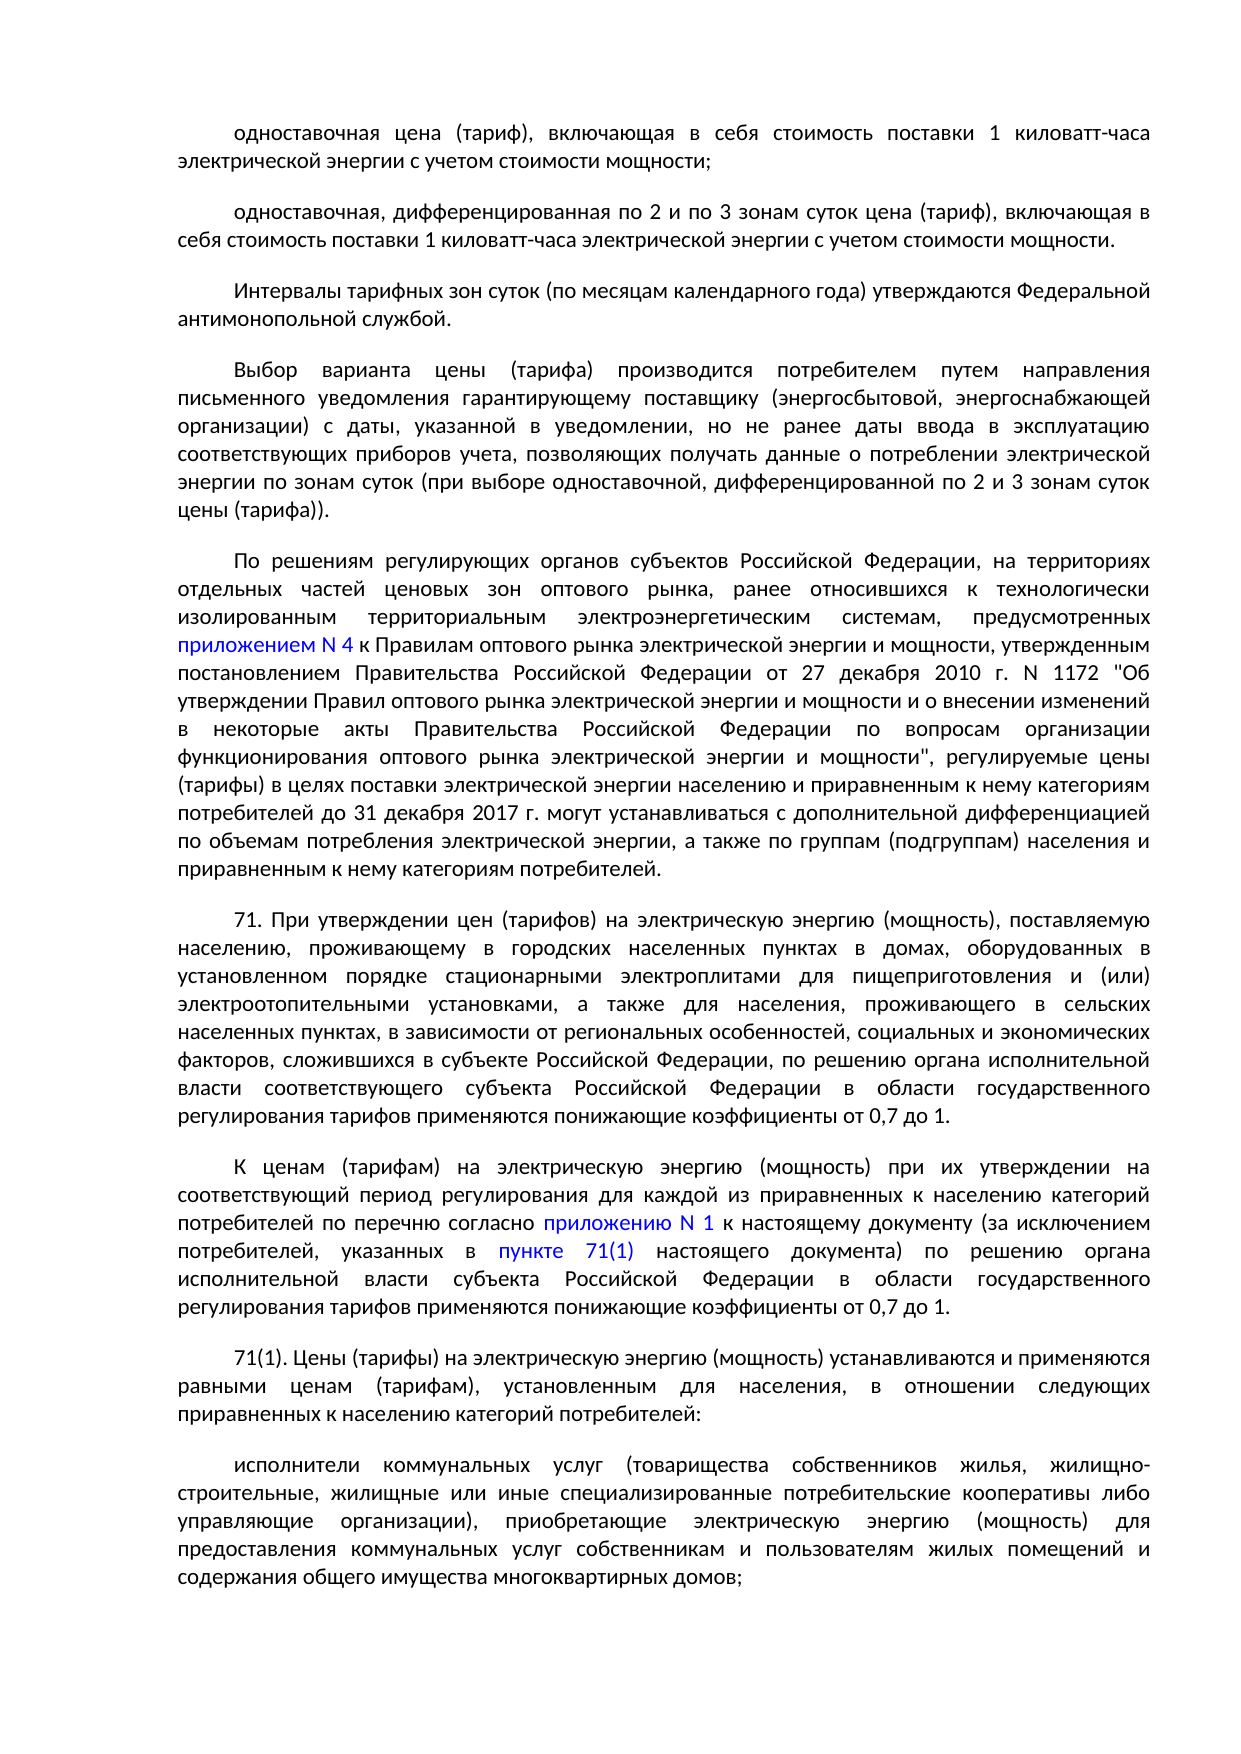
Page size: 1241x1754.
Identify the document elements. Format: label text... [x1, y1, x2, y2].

text одноставочная, дифференцированная по 2 и по 3 зонам суток цена (тариф), включающая в себя стоимость поставки 1 киловатт-часа электрической энергии с учетом стоимости мощности. [177, 197, 1152, 253]
text исполнители коммунальных услуг (товарищества собственников жилья, жилищно-строительные, жилищные или иные специализированные потребительские кооперативы либо управляющие организации), приобретающие электрическую энергию (мощность) для предоставления коммунальных услуг собственникам и пользователям жилых помещений и содержания общего имущества многоквартирных домов; [177, 1450, 1152, 1590]
text 71(1). Цены (тарифы) на электрическую энергию (мощность) устанавливаются и применяются равными ценам (тарифам), установленным для населения, в отношении следующих приравненных к населению категорий потребителей: [177, 1343, 1152, 1427]
text По решениям регулирующих органов субъектов Российской Федерации, на территориях отдельных частей ценовых зон оптового рынка, ранее относившихся к технологически изолированным территориальным электроэнергетическим системам, предусмотренных приложением N 4 к Правилам оптового рынка электрической энергии и мощности, утвержденным постановлением Правительства Российской Федерации от 27 декабря 2010 г. N 1172 "Об утверждении Правил оптового рынка электрической энергии и мощности и о внесении изменений в некоторые акты Правительства Российской Федерации по вопросам организации функционирования оптового рынка электрической энергии и мощности", регулируемые цены (тарифы) в целях поставки электрической энергии населению и приравненным к нему категориям потребителей до 31 декабря 2017 г. могут устанавливаться с дополнительной дифференциацией по объемам потребления электрической энергии, а также по группам (подгруппам) населения и приравненным к нему категориям потребителей. [177, 546, 1152, 882]
text одноставочная цена (тариф), включающая в себя стоимость поставки 1 киловатт-часа электрической энергии с учетом стоимости мощности; [177, 118, 1152, 174]
text 71. При утверждении цен (тарифов) на электрическую энергию (мощность), поставляемую населению, проживающему в городских населенных пунктах в домах, оборудованных в установленном порядке стационарными электроплитами для пищеприготовления и (или) электроотопительными установками, а также для населения, проживающего в сельских населенных пунктах, в зависимости от региональных особенностей, социальных и экономических факторов, сложившихся в субъекте Российской Федерации, по решению органа исполнительной власти соответствующего субъекта Российской Федерации в области государственного регулирования тарифов применяются понижающие коэффициенты от 0,7 до 1. [177, 905, 1152, 1129]
text Выбор варианта цены (тарифа) производится потребителем путем направления письменного уведомления гарантирующему поставщику (энергосбытовой, энергоснабжающей организации) с даты, указанной в уведомлении, но не ранее даты ввода в эксплуатацию соответствующих приборов учета, позволяющих получать данные о потреблении электрической энергии по зонам суток (при выборе одноставочной, дифференцированной по 2 и 3 зонам суток цены (тарифа)). [177, 355, 1152, 523]
text К ценам (тарифам) на электрическую энергию (мощность) при их утверждении на соответствующий период регулирования для каждой из приравненных к населению категорий потребителей по перечню согласно приложению N 1 к настоящему документу (за исключением потребителей, указанных в пункте 71(1) настоящего документа) по решению органа исполнительной власти субъекта Российской Федерации в области государственного регулирования тарифов применяются понижающие коэффициенты от 0,7 до 1. [177, 1152, 1152, 1320]
text Интервалы тарифных зон суток (по месяцам календарного года) утверждаются Федеральной антимонопольной службой. [177, 276, 1152, 332]
